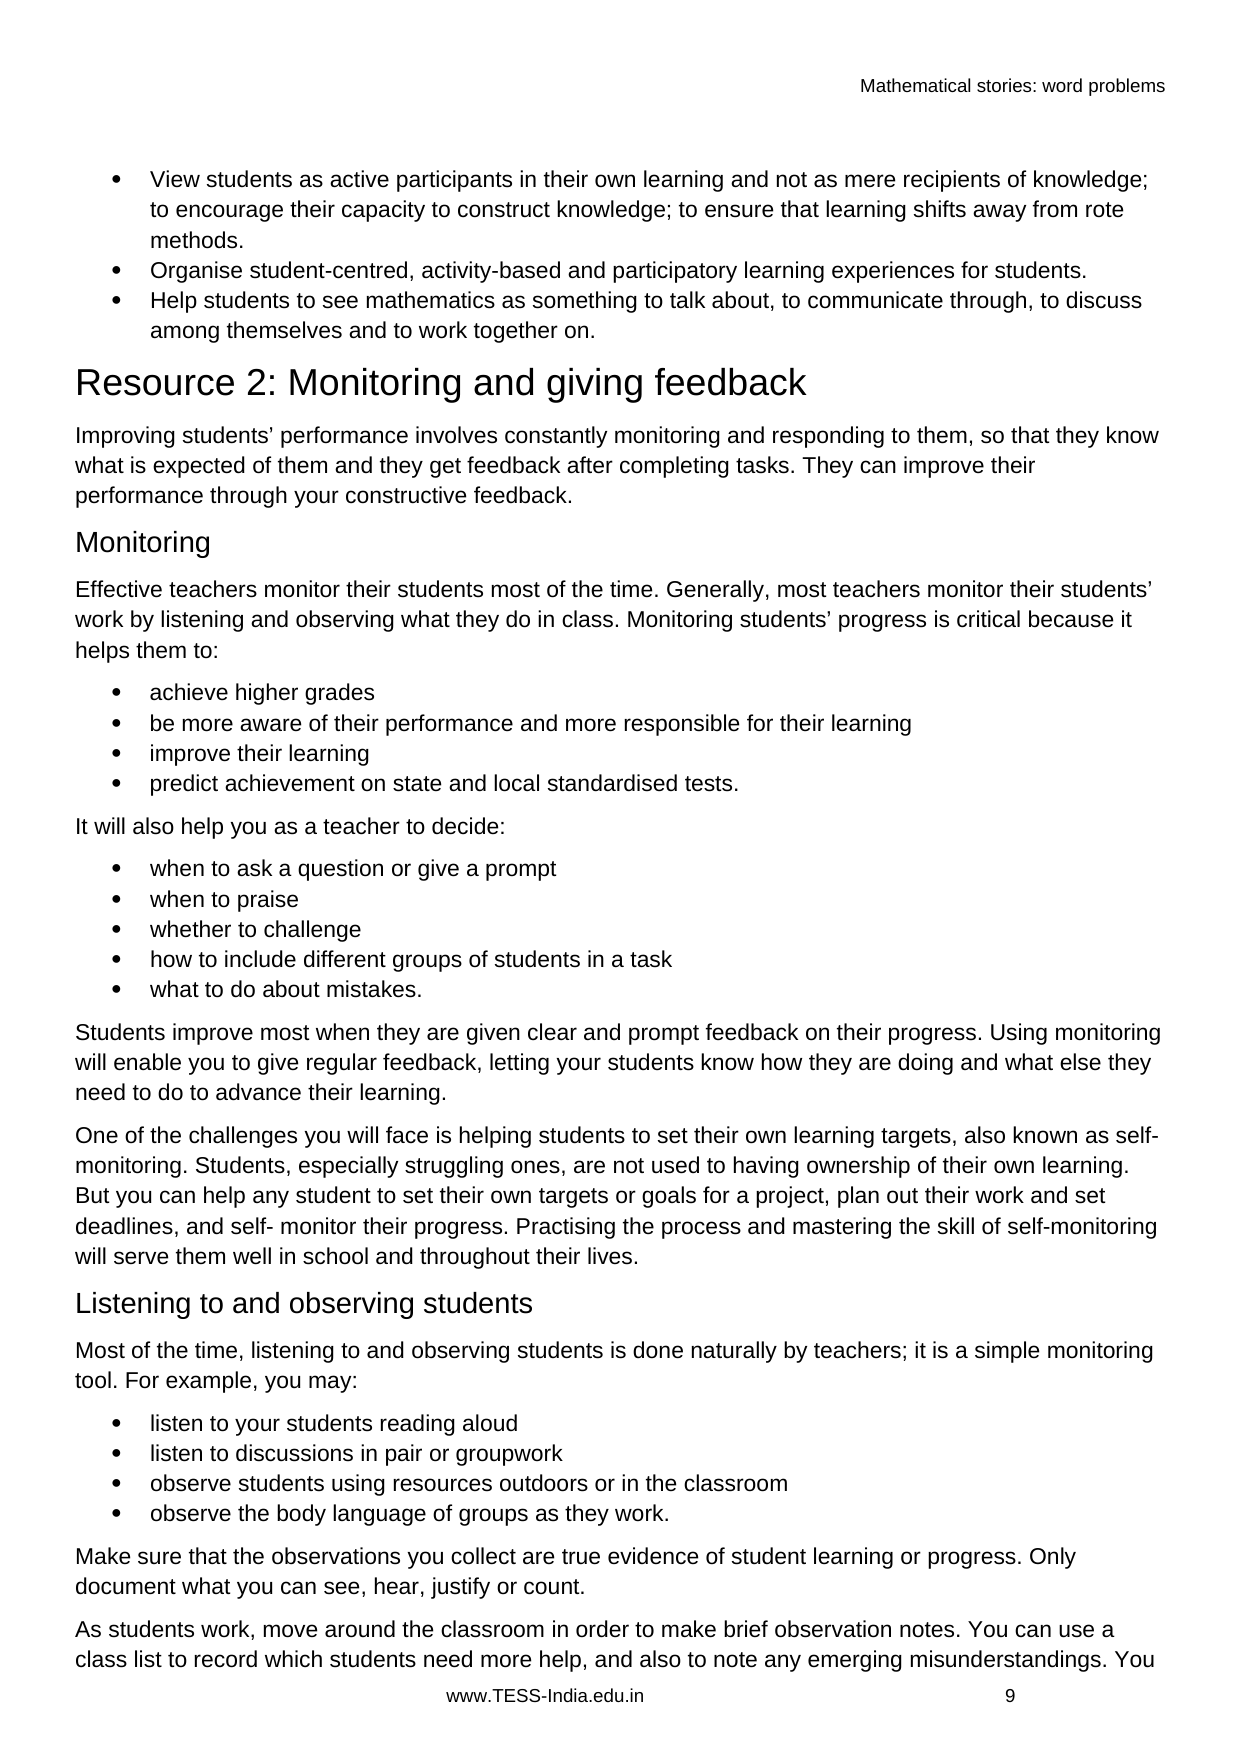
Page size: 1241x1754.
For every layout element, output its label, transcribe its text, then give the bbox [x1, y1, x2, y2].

list observe the body language of groups as they work. [112, 1500, 1165, 1527]
list when to praise [112, 886, 1165, 912]
text Make sure that the observations you collect are true evidence of student learning or progress. Only document what you can see, hear, justify or count. [75, 1543, 1165, 1599]
text Improving students’ performance involves constantly monitoring and responding to them, so that they know what is expected of them and they get feedback after completing tasks. They can improve their performance through your constructive feedback. [75, 422, 1165, 509]
text It will also help you as a teacher to decide: [75, 813, 1165, 839]
text One of the challenges you will face is helping students to set their own learning targets, also known as self-monitoring. Students, especially struggling ones, are not used to having ownership of their own learning. But you can help any student to set their own targets or goals for a project, plan out their work and set deadlines, and self- monitor their progress. Practising the process and mastering the skill of self-monitoring will serve them well in school and throughout their lives. [75, 1122, 1165, 1269]
subtitle Listening to and observing students [75, 1286, 1165, 1319]
list listen to your students reading aloud [112, 1409, 1165, 1436]
text Most of the time, listening to and observing students is done naturally by teachers; it is a simple monitoring tool. For example, you may: [75, 1337, 1165, 1393]
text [75, 1616, 1165, 1672]
subtitle Monitoring [75, 525, 1165, 559]
list when to ask a question or give a prompt [112, 855, 1165, 882]
list achieve higher grades [112, 679, 1165, 706]
list how to include different groups of students in a task [112, 946, 1165, 972]
list Help students to see mathematics as something to talk about, to communicate through, to discuss among themselves and to work together on. [112, 287, 1165, 344]
list View students as active participants in their own learning and not as mere recipients of knowledge; to encourage their capacity to construct knowledge; to ensure that learning shifts away from rote methods. [112, 166, 1165, 253]
list be more aware of their performance and more responsible for their learning [112, 709, 1165, 736]
list whether to challenge [112, 916, 1165, 942]
list listen to discussions in pair or groupwork [112, 1440, 1165, 1466]
text Students improve most when they are given clear and prompt feedback on their progress. Using monitoring will enable you to give regular feedback, letting your students know how they are doing and what else they need to do to advance their learning. [75, 1019, 1165, 1106]
list Organise student-centred, activity-based and participatory learning experiences for students. [112, 257, 1165, 283]
list what to do about mistakes. [112, 976, 1165, 1003]
list observe students using resources outdoors or in the classroom [112, 1470, 1165, 1496]
text Effective teachers monitor their students most of the time. Generally, most teachers monitor their students’ work by listening and observing what they do in class. Monitoring students’ progress is critical because it helps them to: [75, 576, 1165, 663]
list improve their learning [112, 740, 1165, 766]
list predict achievement on state and local standardised tests. [112, 770, 1165, 796]
subtitle Resource 2: Monitoring and giving feedback [75, 360, 1165, 403]
